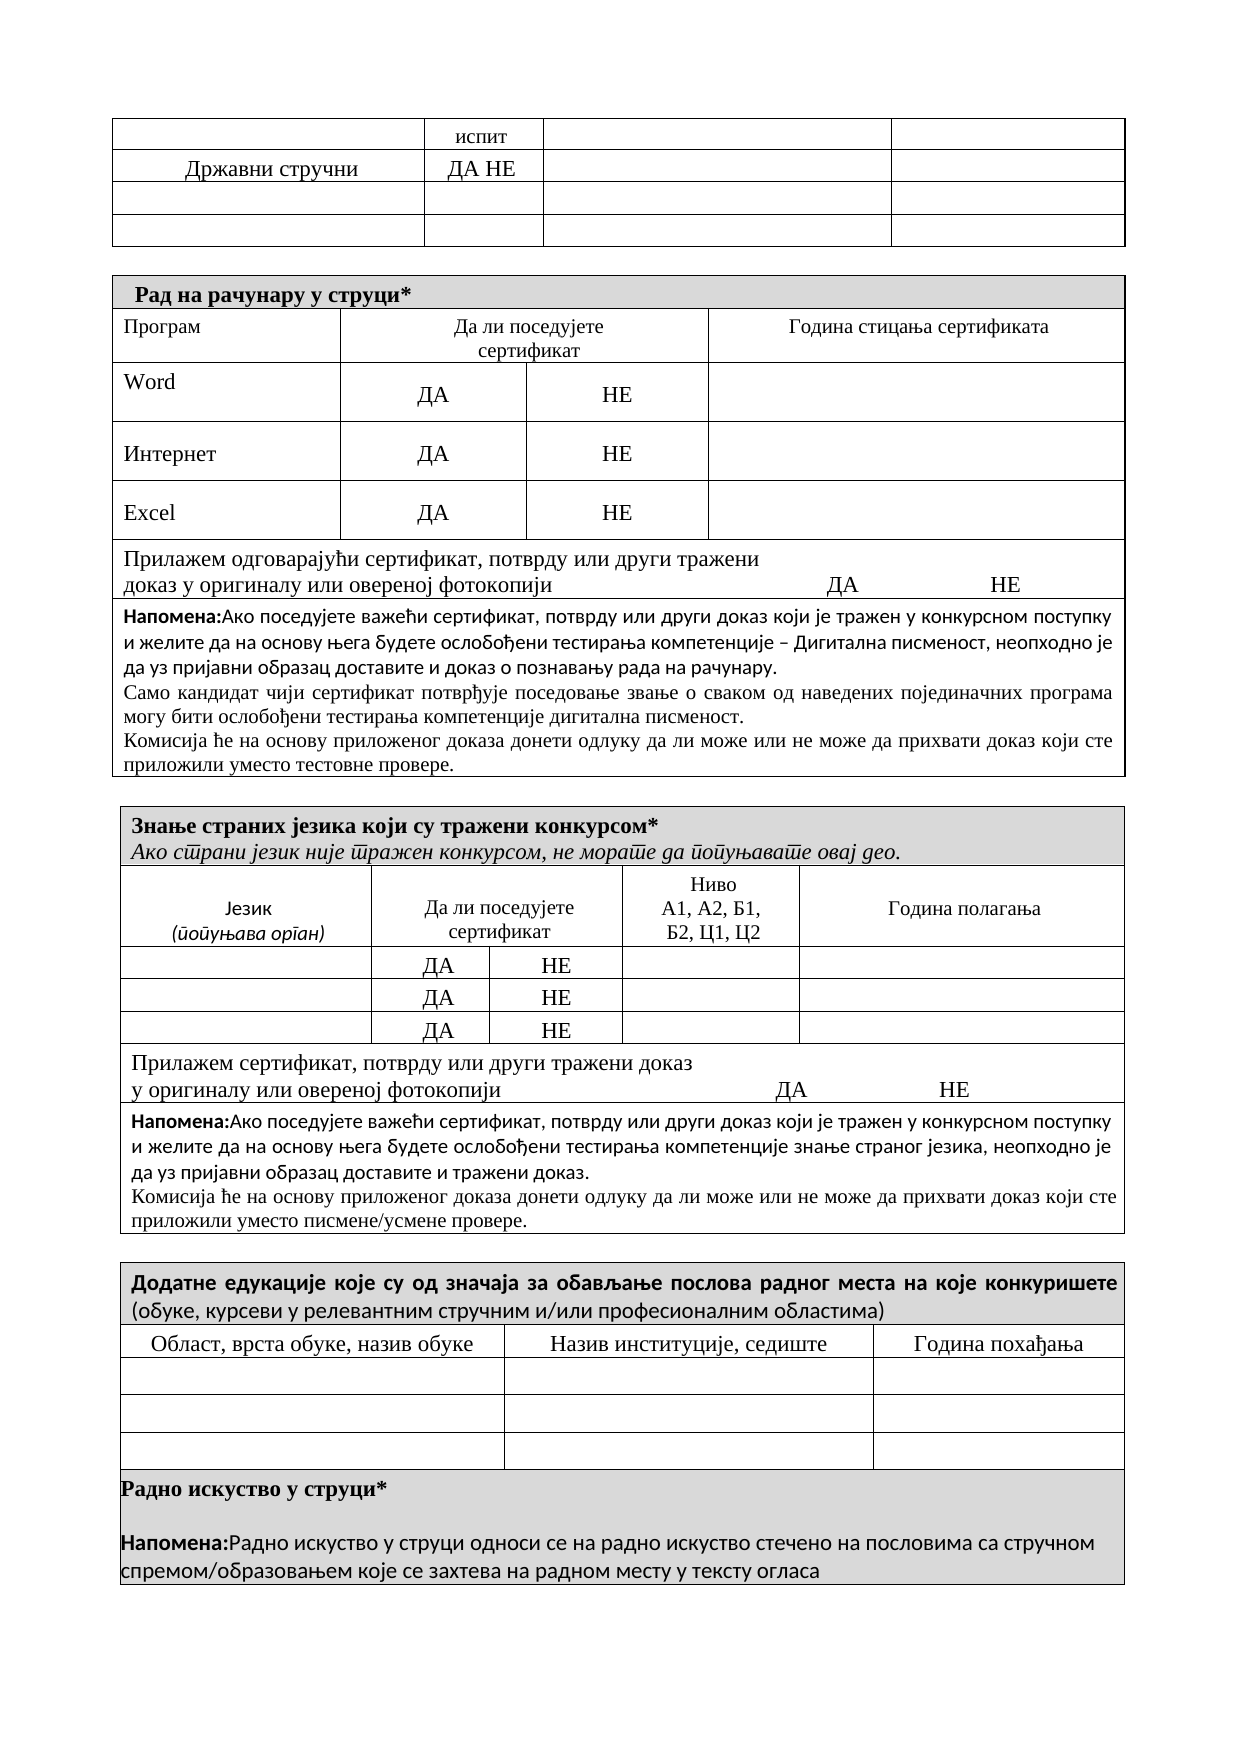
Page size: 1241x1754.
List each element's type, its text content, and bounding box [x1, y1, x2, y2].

table_cell НЕ [527, 422, 708, 480]
table_cell ДА НЕ [425, 150, 543, 181]
table_cell Excel [113, 481, 340, 539]
table_cell Област, врста обуке, назив обуке [121, 1325, 504, 1357]
table_cell Интернет [113, 422, 340, 480]
table_cell [505, 1395, 873, 1432]
table_cell [623, 979, 799, 1011]
table_header Додатне едукације које су од значаја за обављање послова радног места на које конкуришете (обуке, курсеви у релевантним стручним и/или професионалним областима) [121, 1263, 1124, 1324]
table_cell [874, 1433, 1124, 1469]
table_cell [121, 1012, 371, 1043]
table_cell Државни стручни [113, 150, 424, 181]
table_cell [121, 979, 371, 1011]
table_cell ДА [341, 481, 526, 539]
table_cell Напомена:Ако поседујете важећи сертификат, потврду или други доказ који је тражен у конкурсном поступку и желите да на основу њега будете ослобођени тестирања компетенције знање страног језика, неопходно је да уз пријавни образац доставите и тражени доказ. Комисија ће на основу приложеног доказа донети одлуку да ли може или не може да прихвати доказ који сте приложили уместо писмене/усмене провере. [121, 1103, 1124, 1232]
table_cell [505, 1433, 873, 1469]
table_cell ДА [372, 1012, 489, 1043]
table_cell ДА [372, 979, 489, 1011]
table_cell [544, 150, 891, 181]
table_cell Назив институције, седиште [505, 1325, 873, 1357]
table_cell [800, 1012, 1124, 1043]
table_cell [709, 363, 1124, 421]
table_cell [892, 215, 1124, 246]
table_cell [874, 1395, 1124, 1432]
table_cell Прилажем одговарајући сертификат, потврду или други тражени доказ у оригиналу или овереној фотокопији ДА НЕ [113, 540, 1124, 598]
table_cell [892, 119, 1124, 148]
table_header Знање страних језика који су тражени конкурсом* Ако страни језик није тражен конкурсом, не морате да попуњавате овај део. [121, 807, 1124, 864]
table_cell [623, 947, 799, 978]
table_cell Година стицања сертификата [709, 309, 1124, 362]
table_cell [425, 215, 543, 246]
table_cell [121, 1395, 504, 1432]
table_cell Ниво А1, А2, Б1, Б2, Ц1, Ц2 [623, 866, 799, 946]
table_cell НЕ [490, 1012, 622, 1043]
table_cell [892, 182, 1124, 213]
table_cell НЕ [527, 481, 708, 539]
table_cell [113, 182, 424, 213]
table_cell [623, 1012, 799, 1043]
table_cell [505, 1358, 873, 1394]
table_cell [425, 182, 543, 213]
table_header Рад на рачунару у струци* [113, 276, 1124, 308]
table_cell [121, 1358, 504, 1394]
table_cell Напомена:Ако поседујете важећи сертификат, потврду или други доказ који је тражен у конкурсном поступку и желите да на основу њега будете ослобођени тестирања компетенције – Дигитална писменост, неопходно је да уз пријавни образац доставите и доказ о познавању рада на рачунару. Само кандидат чији сертификат потврђује поседовање звање о сваком од наведених појединачних програма могу бити ослобођени тестирања компетенције дигитална писменост. Комисија ће на основу приложеног доказа донети одлуку да ли може или не може да прихвати доказ који сте приложили уместо тестовне провере. [113, 599, 1124, 776]
table_cell ДА [341, 363, 526, 421]
table_cell Година полагања [800, 866, 1124, 946]
table_cell Прилажем сертификат, потврду или други тражени доказ у оригиналу или овереној фотокопији ДА НЕ [121, 1044, 1124, 1102]
table_cell Година похађања [874, 1325, 1124, 1357]
table_cell [892, 150, 1124, 181]
table_cell Језик (попуњава орган) [121, 866, 371, 946]
table_cell [874, 1358, 1124, 1394]
table_cell Word [113, 363, 340, 421]
table_cell Да ли поседујете сертификат [372, 866, 622, 946]
table_cell [544, 182, 891, 213]
table_cell [709, 481, 1124, 539]
table_cell НЕ [527, 363, 708, 421]
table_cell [544, 119, 891, 148]
table_cell [121, 1433, 504, 1469]
table_cell [709, 422, 1124, 480]
table_cell [800, 947, 1124, 978]
table_cell [121, 947, 371, 978]
table_cell ДА [341, 422, 526, 480]
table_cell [425, 119, 543, 148]
table_cell [113, 215, 424, 246]
table_cell НЕ [490, 979, 622, 1011]
table_cell Радно искуство у струци* Напомена:Радно искуство у струци односи се на радно искуство стечено на пословима са стручном спремом/образовањем које се захтева на радном месту у тексту огласа [121, 1470, 1124, 1584]
table_cell [544, 215, 891, 246]
table_cell Да ли поседујете сертификат [341, 309, 708, 362]
table_cell [800, 979, 1124, 1011]
table_cell Програм [113, 309, 340, 362]
table_cell НЕ [490, 947, 622, 978]
table_cell ДА [372, 947, 489, 978]
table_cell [113, 119, 424, 148]
